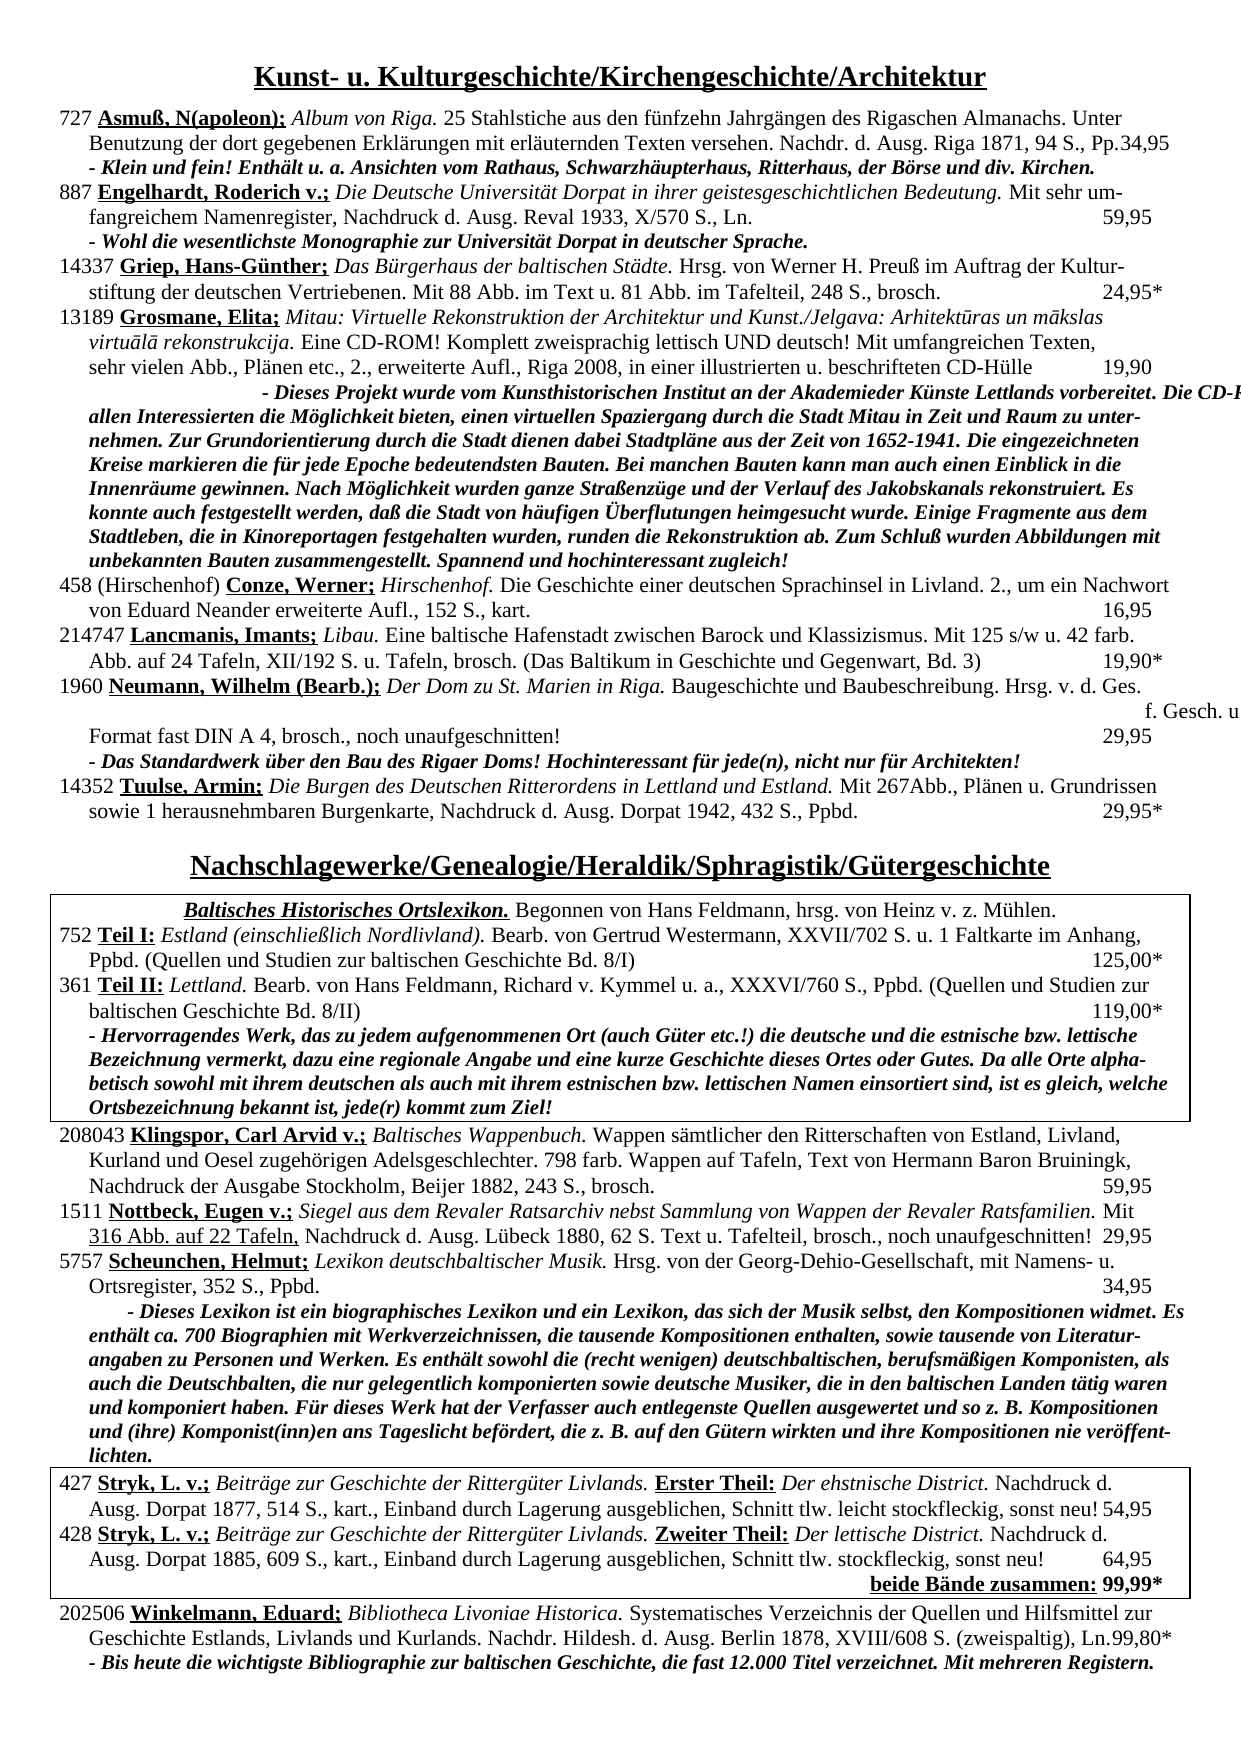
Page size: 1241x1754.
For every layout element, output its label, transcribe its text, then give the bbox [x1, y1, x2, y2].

text stiftung der deutschen Vertriebenen. Mit 88 Abb. im Text u. 81 Abb. im Tafelteil, 248 S., brosch. 24,95* [59, 279, 1181, 304]
subtitle Nachschlagewerke/Genealogie/Heraldik/Sphragistik/Gütergeschichte [59, 848, 1181, 882]
text virtuālā rekonstrukcija. Eine CD-ROM! Komplett zweisprachig lettisch UND deutsch! Mit umfangreichen Texten, [59, 329, 1181, 354]
text 1960 Neumann, Wilhelm (Bearb.); Der Dom zu St. Marien in Riga. Baugeschichte und Baubeschreibung. Hrsg. v. d. Ges. [59, 673, 1181, 698]
text - Hervorragendes Werk, das zu jedem aufgenommenen Ort (auch Güter etc.!) die deutsche und die estnische bzw. lettische [59, 1023, 1181, 1047]
text - Dieses Lexikon ist ein biographisches Lexikon und ein Lexikon, das sich der Musik selbst, den Kompositionen widmet. Es enthält ca. 700 Biographien mit Werkverzeichnissen, die tausende Kompositionen enthalten, sowie tausende von Literatur-angaben zu Personen und Werken. Es enthält sowohl die (recht wenigen) deutschbaltischen, berufsmäßigen Komponisten, als auch die Deutschbalten, die nur gelegentlich komponierten sowie deutsche Musiker, die in den baltischen Landen tätig waren und komponiert haben. Für dieses Werk hat der Verfasser auch entlegenste Quellen ausgewertet und so z. B. Kompositionen und (ihre) Komponist(inn)en ans Tageslicht befördert, die z. B. auf den Gütern wirkten und ihre Kompositionen nie veröffent- [89, 1299, 1181, 1443]
text Kurland und Oesel zugehörigen Adelsgeschlechter. 798 farb. Wappen auf Tafeln, Text von Hermann Baron Bruiningk, [59, 1147, 1181, 1173]
text baltischen Geschichte Bd. 8/II) 119,00* [59, 998, 1181, 1023]
text Benutzung der dort gegebenen Erklärungen mit erläuternden Texten versehen. Nachdr. d. Ausg. Riga 1871, 94 S., Pp. 34,95 [59, 130, 1181, 155]
text 316 Abb. auf 22 Tafeln, Nachdruck d. Ausg. Lübeck 1880, 62 S. Text u. Tafelteil, brosch., noch unaufgeschnitten! 29,95 [59, 1223, 1181, 1248]
text - Klein und fein! Enthält u. a. Ansichten vom Rathaus, Schwarzhäupterhaus, Ritterhaus, der Börse und div. Kirchen. [59, 155, 1181, 179]
text Ppbd. (Quellen und Studien zur baltischen Geschichte Bd. 8/I) 125,00* [59, 947, 1181, 972]
subtitle Kunst- u. Kulturgeschichte/Kirchengeschichte/Architektur [59, 59, 1181, 93]
text 13189 Grosmane, Elita; Mitau: Virtuelle Rekonstruktion der Architektur und Kunst./Jelgava: Arhitektūras un mākslas [59, 304, 1181, 329]
text Ortsbezeichnung bekannt ist, jede(r) kommt zum Ziel! [51, 1092, 1189, 1121]
text Abb. auf 24 Tafeln, XII/192 S. u. Tafeln, brosch. (Das Baltikum in Geschichte und Gegenwart, Bd. 3) 19,90* [59, 648, 1181, 673]
text beide Bände zusammen: 99,99* [51, 1568, 1189, 1598]
text 14352 Tuulse, Armin; Die Burgen des Deutschen Ritterordens in Lettland und Estland. Mit 267Abb., Plänen u. Grundrissen [59, 773, 1181, 798]
text von Eduard Neander erweiterte Aufl., 152 S., kart. 16,95 [59, 597, 1181, 622]
text sehr vielen Abb., Plänen etc., 2., erweiterte Aufl., Riga 2008, in einer illustrierten u. beschrifteten CD-Hülle 19,90 [59, 354, 1181, 379]
text - Das Standardwerk über den Bau des Rigaer Doms! Hochinteressant für jede(n), nicht nur für Architekten! [59, 748, 1181, 773]
text - Wohl die wesentlichste Monographie zur Universität Dorpat in deutscher Sprache. [59, 229, 1181, 253]
text Nachdruck der Ausgabe Stockholm, Beijer 1882, 243 S., brosch. 59,95 [59, 1173, 1181, 1198]
text 208043 Klingspor, Carl Arvid v.; Baltisches Wappenbuch. Wappen sämtlicher den Ritterschaften von Estland, Livland, [59, 1122, 1181, 1147]
text 5757 Scheunchen, Helmut; Lexikon deutschbaltischer Musik. Hrsg. von der Georg-Dehio-Gesellschaft, mit Namens- u. [59, 1248, 1181, 1273]
text 458 (Hirschenhof) Conze, Werner; Hirschenhof. Die Geschichte einer deutschen Sprachinsel in Livland. 2., um ein Nachwort [59, 572, 1181, 597]
text Bezeichnung vermerkt, dazu eine regionale Angabe und eine kurze Geschichte dieses Ortes oder Gutes. Da alle Orte alpha- [59, 1047, 1181, 1071]
text sowie 1 herausnehmbaren Burgenkarte, Nachdruck d. Ausg. Dorpat 1942, 432 S., Ppbd. 29,95* [59, 798, 1181, 823]
text 14337 Griep, Hans-Günther; Das Bürgerhaus der baltischen Städte. Hrsg. von Werner H. Preuß im Auftrag der Kultur- [59, 253, 1181, 279]
text 428 Stryk, L. v.; Beiträge zur Geschichte der Rittergüter Livlands. Zweiter Theil: Der lettische District. Nachdruck d. [59, 1521, 1181, 1546]
text Ausg. Dorpat 1885, 609 S., kart., Einband durch Lagerung ausgeblichen, Schnitt tlw. stockfleckig, sonst neu! 64,95 [59, 1546, 1181, 1568]
text 752 Teil I: Estland (einschließlich Nordlivland). Bearb. von Gertrud Westermann, XXVII/702 S. u. 1 Faltkarte im Anhang, [59, 922, 1181, 947]
text 361 Teil II: Lettland. Bearb. von Hans Feldmann, Richard v. Kymmel u. a., XXXVI/760 S., Ppbd. (Quellen und Studien zur [59, 972, 1181, 998]
text fangreichem Namenregister, Nachdruck d. Ausg. Reval 1933, X/570 S., Ln. 59,95 [59, 204, 1181, 229]
text 214747 Lancmanis, Imants; Libau. Eine baltische Hafenstadt zwischen Barock und Klassizismus. Mit 125 s/w u. 42 farb. [59, 622, 1181, 648]
text 1511 Nottbeck, Eugen v.; Siegel aus dem Revaler Ratsarchiv nebst Sammlung von Wappen der Revaler Ratsfamilien. Mit [59, 1198, 1181, 1223]
text - Dieses Projekt wurde vom Kunsthistorischen Institut an der Akademieder Künste Lettlands vorbereitet. Die CD-ROM möchte allen Interessierten die Möglichkeit bieten, einen virtuellen Spaziergang durch die Stadt Mitau in Zeit und Raum zu unter-nehmen. Zur Grundorientierung durch die Stadt dienen dabei Stadtpläne aus der Zeit von 1652-1941. Die eingezeichneten Kreise markieren die für jede Epoche bedeutendsten Bauten. Bei manchen Bauten kann man auch einen Einblick in die Innenräume gewinnen. Nach Möglichkeit wurden ganze Straßenzüge und der Verlauf des Jakobskanals rekonstruiert. Es konnte auch festgestellt werden, daß die Stadt von häufigen Überflutungen heimgesucht wurde. Einige Fragmente aus dem Stadtleben, die in Kinoreportagen festgehalten wurden, runden die Rekonstruktion ab. Zum Schluß wurden Abbildungen mit unbekannten Bauten zusammengestellt. Spannend und hochinteressant zugleich! [89, 379, 1181, 572]
text Ortsregister, 352 S., Ppbd. 34,95 [59, 1273, 1181, 1299]
text 727 Asmuß, N(apoleon); Album von Riga. 25 Stahlstiche aus den fünfzehn Jahrgängen des Rigaschen Almanachs. Unter [59, 104, 1181, 130]
text Ausg. Dorpat 1877, 514 S., kart., Einband durch Lagerung ausgeblichen, Schnitt tlw. leicht stockfleckig, sonst neu! 54,95 [59, 1496, 1181, 1521]
text Baltisches Historisches Ortslexikon. Begonnen von Hans Feldmann, hrsg. von Heinz v. z. Mühlen. [51, 895, 1189, 922]
text 427 Stryk, L. v.; Beiträge zur Geschichte der Rittergüter Livlands. Erster Theil: Der ehstnische District. Nachdruck d. [51, 1468, 1189, 1496]
text f. Gesch. u. Altertumskunde d. Ostseeprov. Rußlands. Mit 77 Illustrationen, Nachdruck d. Ausg. Riga 1912, VII/125(3) S., Format fast DIN A 4, brosch., noch unaufgeschnitten! 29,95 [89, 698, 1181, 748]
text - Bis heute die wichtigste Bibliographie zur baltischen Geschichte, die fast 12.000 Titel verzeichnet. Mit mehreren Registern. [59, 1650, 1181, 1674]
text 887 Engelhardt, Roderich v.; Die Deutsche Universität Dorpat in ihrer geistesgeschichtlichen Bedeutung. Mit sehr um- [59, 179, 1181, 204]
text 202506 Winkelmann, Eduard; Bibliotheca Livoniae Historica. Systematisches Verzeichnis der Quellen und Hilfsmittel zur [59, 1599, 1181, 1625]
text lichten. [89, 1443, 1181, 1467]
text betisch sowohl mit ihrem deutschen als auch mit ihrem estnischen bzw. lettischen Namen einsortiert sind, ist es gleich, welche [59, 1071, 1181, 1092]
text Geschichte Estlands, Livlands und Kurlands. Nachdr. Hildesh. d. Ausg. Berlin 1878, XVIII/608 S. (zweispaltig), Ln. 99,80* [59, 1625, 1181, 1650]
